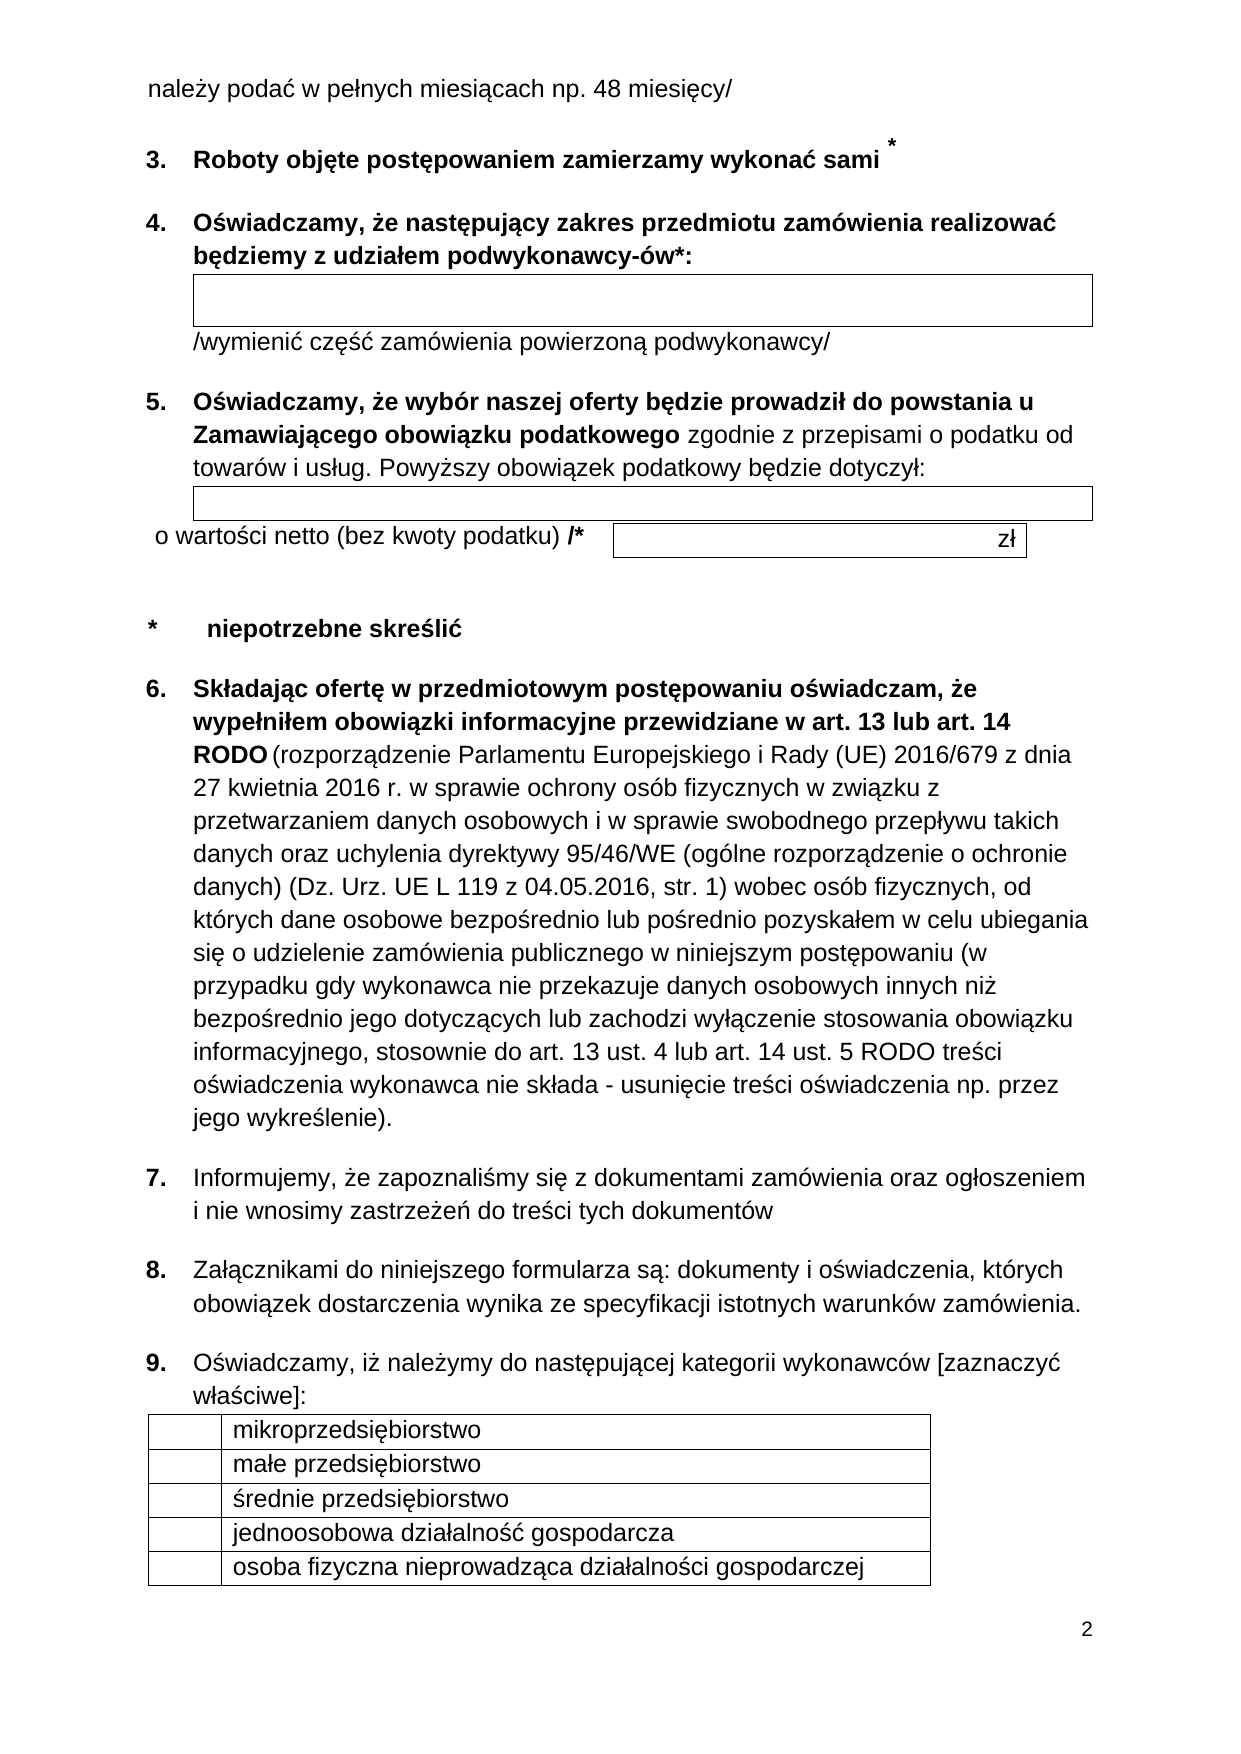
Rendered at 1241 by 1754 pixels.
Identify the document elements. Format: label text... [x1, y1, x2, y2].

table_cell osoba fizyczna nieprowadząca działalności gospodarczej [222, 1552, 930, 1585]
table_header [194, 275, 1092, 326]
table_cell [149, 1450, 221, 1482]
list Składając ofertę w przedmiotowym postępowaniu oświadczam, że wypełniłem obowiązki informacyjne przewidziane w art. 13 lub art. 14 RODO (rozporządzenie Parlamentu Europejskiego i Rady (UE) 2016/679 z dnia 27 kwietnia 2016 r. w sprawie ochrony osób fizycznych w związku z przetwarzaniem danych osobowych i w sprawie swobodnego przepływu takich danych oraz uchylenia dyrektywy 95/46/WE (ogólne rozporządzenie o ochronie danych) (Dz. Urz. UE L 119 z 04.05.2016, str. 1) wobec osób fizycznych, od których dane osobowe bezpośrednio lub pośrednio pozyskałem w celu ubiegania się o udzielenie zamówienia publicznego w niniejszym postępowaniu (w przypadku gdy wykonawca nie przekazuje danych osobowych innych niż bezpośrednio jego dotyczących lub zachodzi wyłączenie stosowania obowiązku informacyjnego, stosownie do art. 13 ust. 4 lub art. 14 ust. 5 RODO treści oświadczenia wykonawca nie składa - usunięcie treści oświadczenia np. przez jego wykreślenie). [146, 674, 1093, 1159]
table_cell jednoosobowa działalność gospodarcza [222, 1518, 930, 1551]
table_cell średnie przedsiębiorstwo [222, 1484, 930, 1517]
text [148, 74, 1093, 130]
list Informujemy, że zapoznaliśmy się z dokumentami zamówienia oraz ogłoszeniem i nie wnosimy zastrzeżeń do treści tych dokumentów [146, 1163, 1093, 1252]
list Roboty objęte postępowaniem zamierzamy wykonać sami * [146, 134, 1093, 204]
table_cell [149, 1484, 221, 1517]
text o wartości netto (bez kwoty podatku) /* [148, 521, 1093, 610]
table_cell [149, 1518, 221, 1551]
table_cell [149, 1552, 221, 1585]
text * niepotrzebne skreślić [148, 614, 1093, 670]
list Oświadczamy, iż należymy do następującej kategorii wykonawców [zaznaczyć właściwe]: [146, 1348, 1093, 1410]
list Oświadczamy, że wybór naszej oferty będzie prowadził do powstania u Zamawiającego obowiązku podatkowego zgodnie z przepisami o podatku od towarów i usług. Powyższy obowiązek podatkowy będzie dotyczył: [146, 387, 1093, 482]
table_header mikroprzedsiębiorstwo [222, 1415, 930, 1448]
list Załącznikami do niniejszego formularza są: dokumenty i oświadczenia, których obowiązek dostarczenia wynika ze specyfikacji istotnych warunków zamówienia. [146, 1256, 1093, 1345]
list Oświadczamy, że następujący zakres przedmiotu zamówienia realizować będziemy z udziałem podwykonawcy-ów*: [146, 208, 1093, 269]
table_header [149, 1415, 221, 1448]
table_header [194, 487, 1092, 520]
table_header zł [614, 524, 1026, 557]
table_cell małe przedsiębiorstwo [222, 1450, 930, 1482]
text /wymienić część zamówienia powierzoną podwykonawcy/ [193, 327, 1093, 383]
